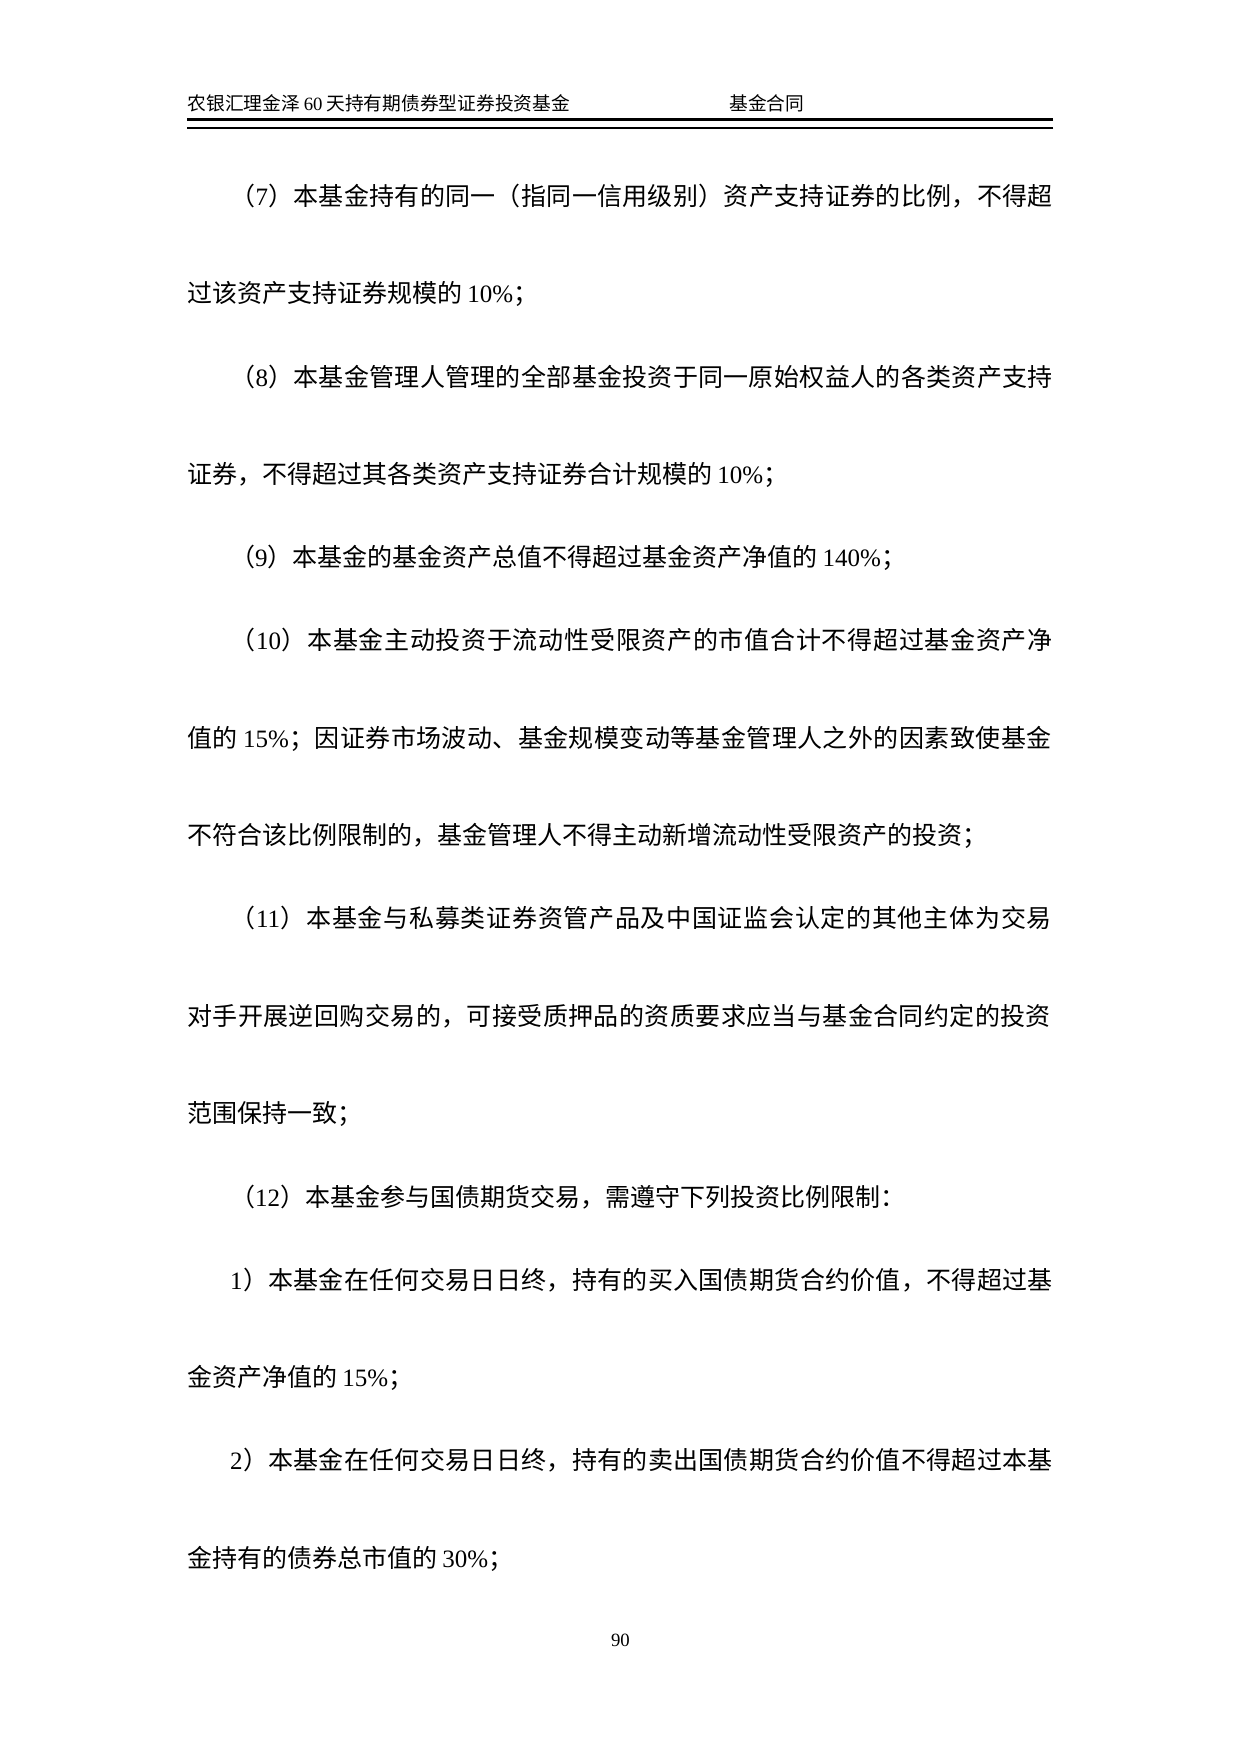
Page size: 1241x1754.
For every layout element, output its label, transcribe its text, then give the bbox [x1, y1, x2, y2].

text （11）本基金与私募类证券资管产品及中国证监会认定的其他主体为交易对手开展逆回购交易的，可接受质押品的资质要求应当与基金合同约定的投资范围保持一致； [187, 884, 1053, 1144]
text 1）本基金在任何交易日日终，持有的买入国债期货合约价值，不得超过基金资产净值的15%； [187, 1246, 1053, 1408]
text （10）本基金主动投资于流动性受限资产的市值合计不得超过基金资产净值的15%；因证券市场波动、基金规模变动等基金管理人之外的因素致使基金不符合该比例限制的，基金管理人不得主动新增流动性受限资产的投资； [187, 606, 1053, 866]
text （9）本基金的基金资产总值不得超过基金资产净值的140%； [187, 523, 1053, 588]
text （8）本基金管理人管理的全部基金投资于同一原始权益人的各类资产支持证券，不得超过其各类资产支持证券合计规模的10%； [187, 343, 1053, 505]
text （7）本基金持有的同一（指同一信用级别）资产支持证券的比例，不得超过该资产支持证券规模的10%； [187, 162, 1053, 324]
text （12）本基金参与国债期货交易，需遵守下列投资比例限制： [187, 1163, 1053, 1228]
text 2）本基金在任何交易日日终，持有的卖出国债期货合约价值不得超过本基金持有的债券总市值的30%； [187, 1426, 1053, 1589]
